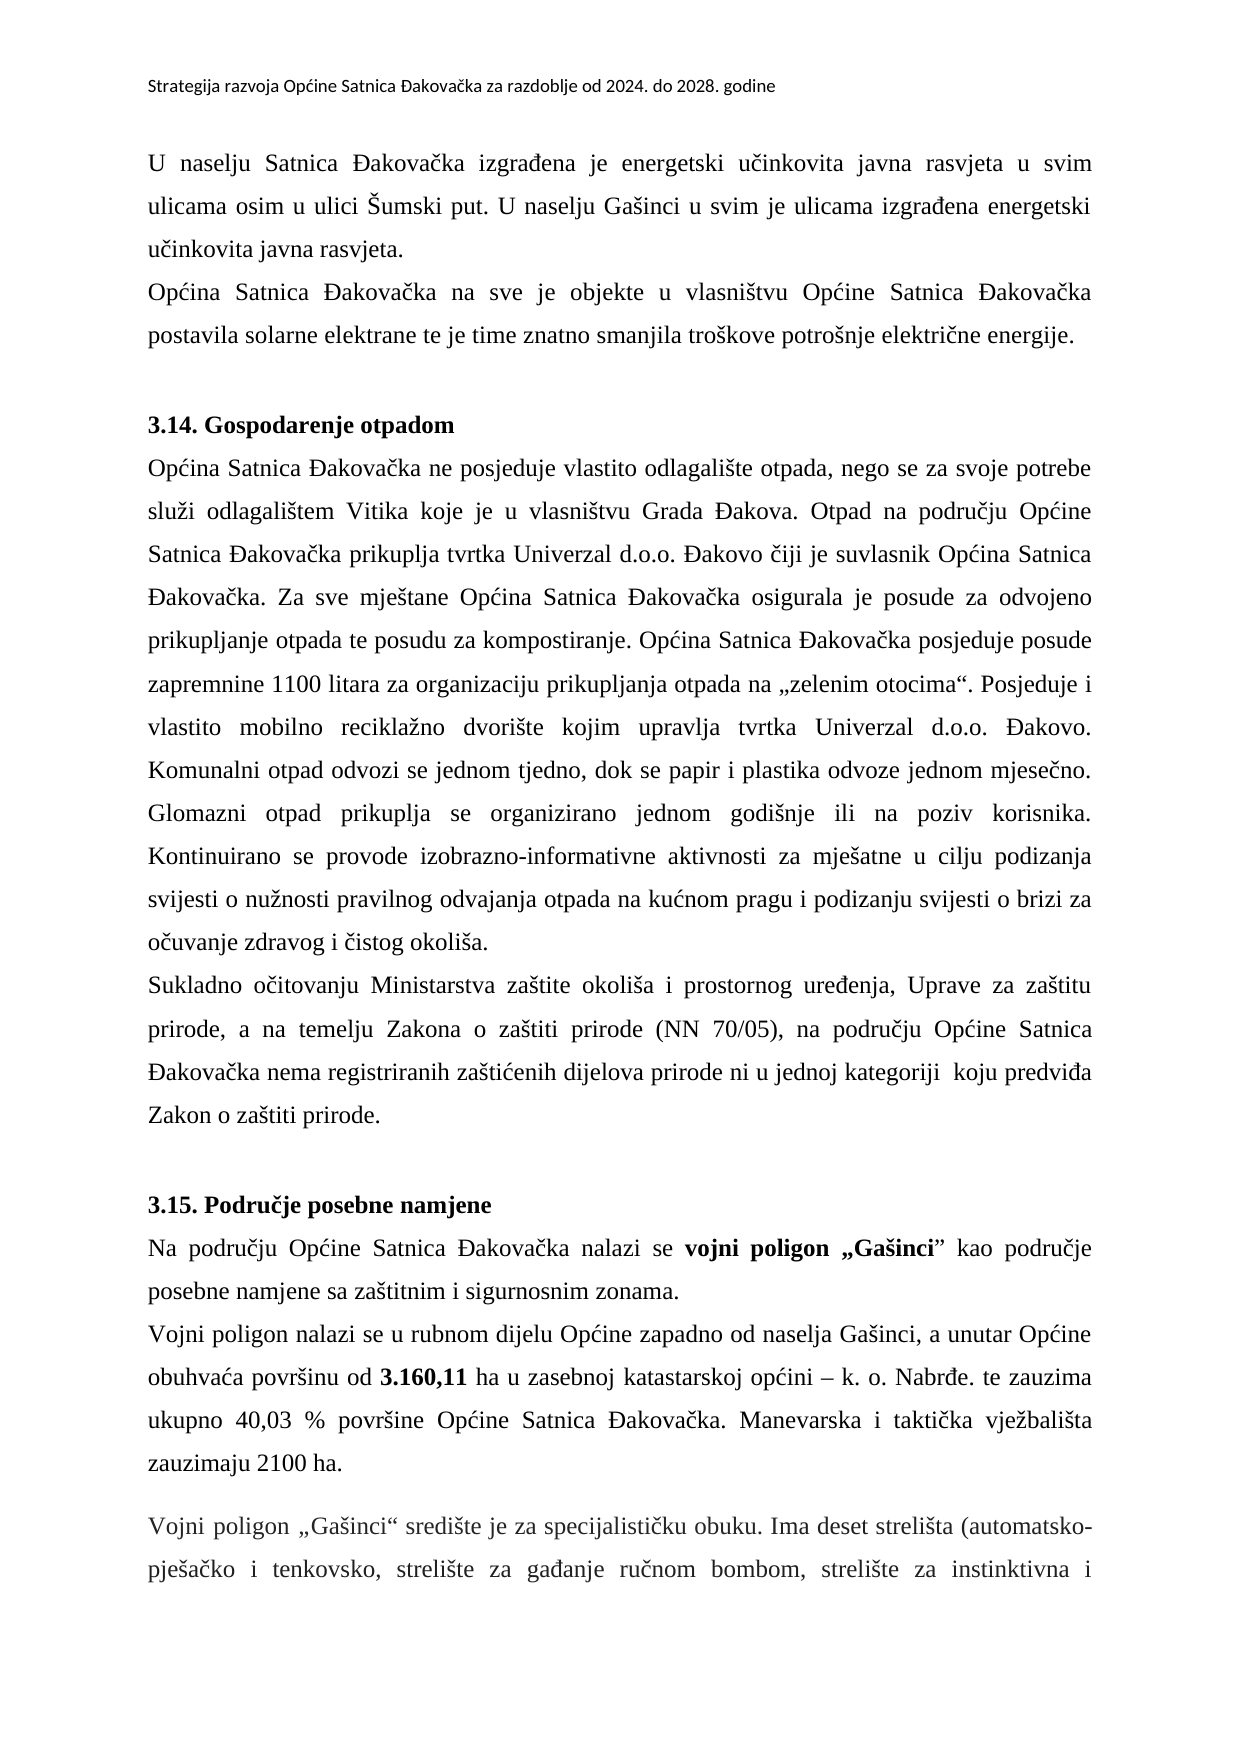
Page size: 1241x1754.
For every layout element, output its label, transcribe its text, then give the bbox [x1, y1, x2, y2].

text U naselju Satnica Đakovačka izgrađena je energetski učinkovita javna rasvjeta u svim ulicama osim u ulici Šumski put. U naselju Gašinci u svim je ulicama izgrađena energetski učinkovita javna rasvjeta. [148, 148, 1093, 263]
text Općina Satnica Đakovačka na sve je objekte u vlasništvu Općine Satnica Đakovačka postavila solarne elektrane te je time znatno smanjila troškove potrošnje električne energije. [148, 277, 1093, 349]
text 3.14. Gospodarenje otpadom [148, 410, 1093, 439]
text Na području Općine Satnica Đakovačka nalazi se vojni poligon „Gašinci” kao područje posebne namjene sa zaštitnim i sigurnosnim zonama. [148, 1233, 1093, 1305]
text 3.15. Područje posebne namjene [148, 1190, 1093, 1218]
text Vojni poligon nalazi se u rubnom dijelu Općine zapadno od naselja Gašinci, a unutar Općine obuhvaća površinu od 3.160,11 ha u zasebnoj katastarskoj općini – k. o. Nabrđe. te zauzima ukupno 40,03 % površine Općine Satnica Đakovačka. Manevarska i taktička vježbališta zauzimaju 2100 ha. [148, 1319, 1093, 1477]
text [148, 1511, 1093, 1555]
text Općina Satnica Đakovačka ne posjeduje vlastito odlagalište otpada, nego se za svoje potrebe služi odlagalištem Vitika koje je u vlasništvu Grada Đakova. Otpad na području Općine Satnica Đakovačka prikuplja tvrtka Univerzal d.o.o. Đakovo čiji je suvlasnik Općina Satnica Đakovačka. Za sve mještane Općina Satnica Đakovačka osigurala je posude za odvojeno prikupljanje otpada te posudu za kompostiranje. Općina Satnica Đakovačka posjeduje posude zapremnine 1100 litara za organizaciju prikupljanja otpada na „zelenim otocima“. Posjeduje i vlastito mobilno reciklažno dvorište kojim upravlja tvrtka Univerzal d.o.o. Đakovo. Komunalni otpad odvozi se jednom tjedno, dok se papir i plastika odvoze jednom mjesečno. Glomazni otpad prikuplja se organizirano jednom godišnje ili na poziv korisnika. Kontinuirano se provode izobrazno-informativne aktivnosti za mješatne u cilju podizanja svijesti o nužnosti pravilnog odvajanja otpada na kućnom pragu i podizanju svijesti o brizi za očuvanje zdravog i čistog okoliša. [148, 453, 1093, 956]
text Sukladno očitovanju Ministarstva zaštite okoliša i prostornog uređenja, Uprave za zaštitu prirode, a na temelju Zakona o zaštiti prirode (NN 70/05), na području Općine Satnica Đakovačka nema registriranih zaštićenih dijelova prirode ni u jednoj kategoriji koju predviđa Zakon o zaštiti prirode. [148, 971, 1093, 1129]
